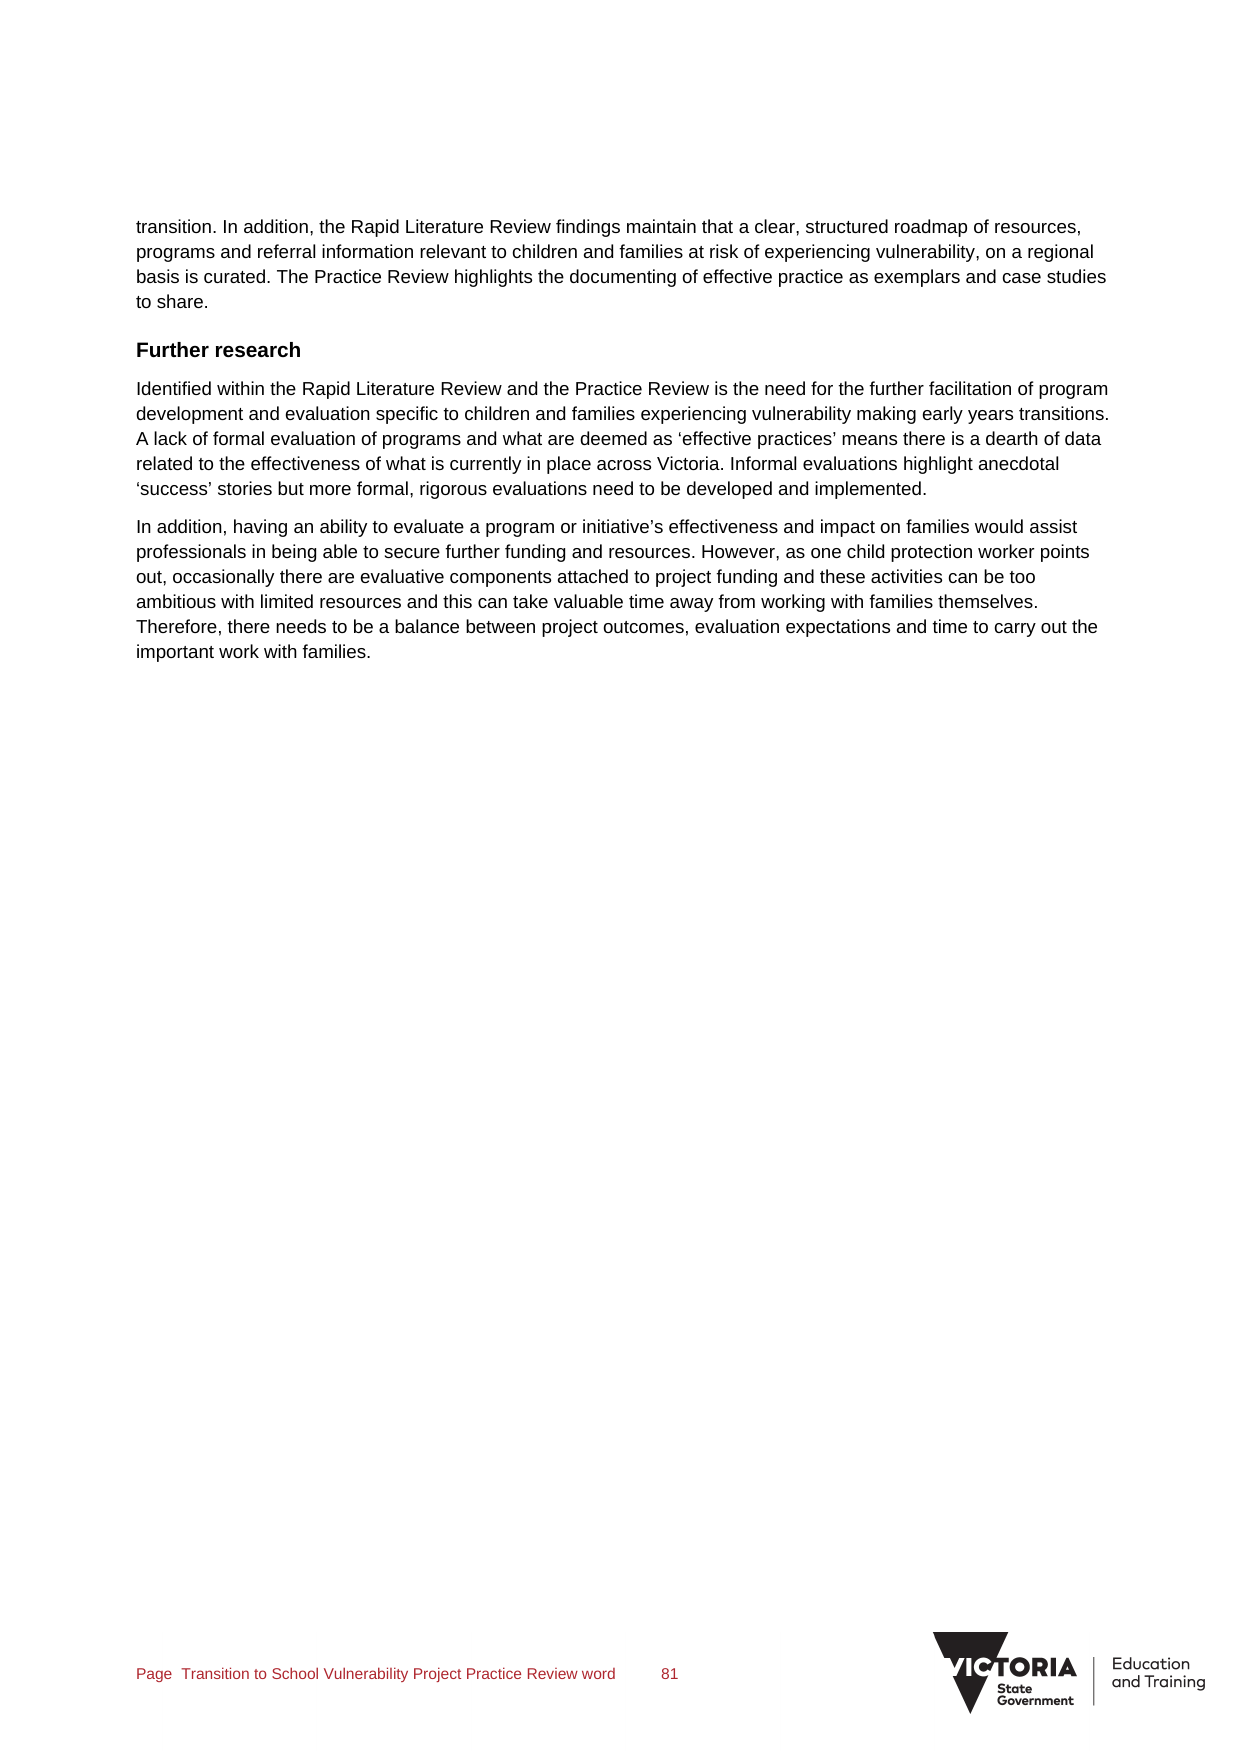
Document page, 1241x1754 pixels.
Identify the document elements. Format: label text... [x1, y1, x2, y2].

text Identified within the Rapid Literature Review and the Practice Review is the need for the further facilitation of program development and evaluation specific to children and families experiencing vulnerability making early years transitions. A lack of formal evaluation of programs and what are deemed as ‘effective practices’ means there is a dearth of data related to the effectiveness of what is currently in place across Victoria. Informal evaluations highlight anecdotal ‘success’ stories but more formal, rigorous evaluations need to be developed and implemented. [136, 374, 1111, 499]
subtitle Further research [136, 337, 1111, 362]
text In addition, having an ability to evaluate a program or initiative’s effectiveness and impact on families would assist professionals in being able to secure further funding and resources. However, as one child protection worker points out, occasionally there are evaluative components attached to project funding and these activities can be too ambitious with limited resources and this can take valuable time away from working with families themselves. Therefore, there needs to be a balance between project outcomes, evaluation expectations and time to carry out the important work with families. [136, 512, 1111, 662]
picture [8, 1632, 1241, 1751]
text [136, 212, 1111, 312]
